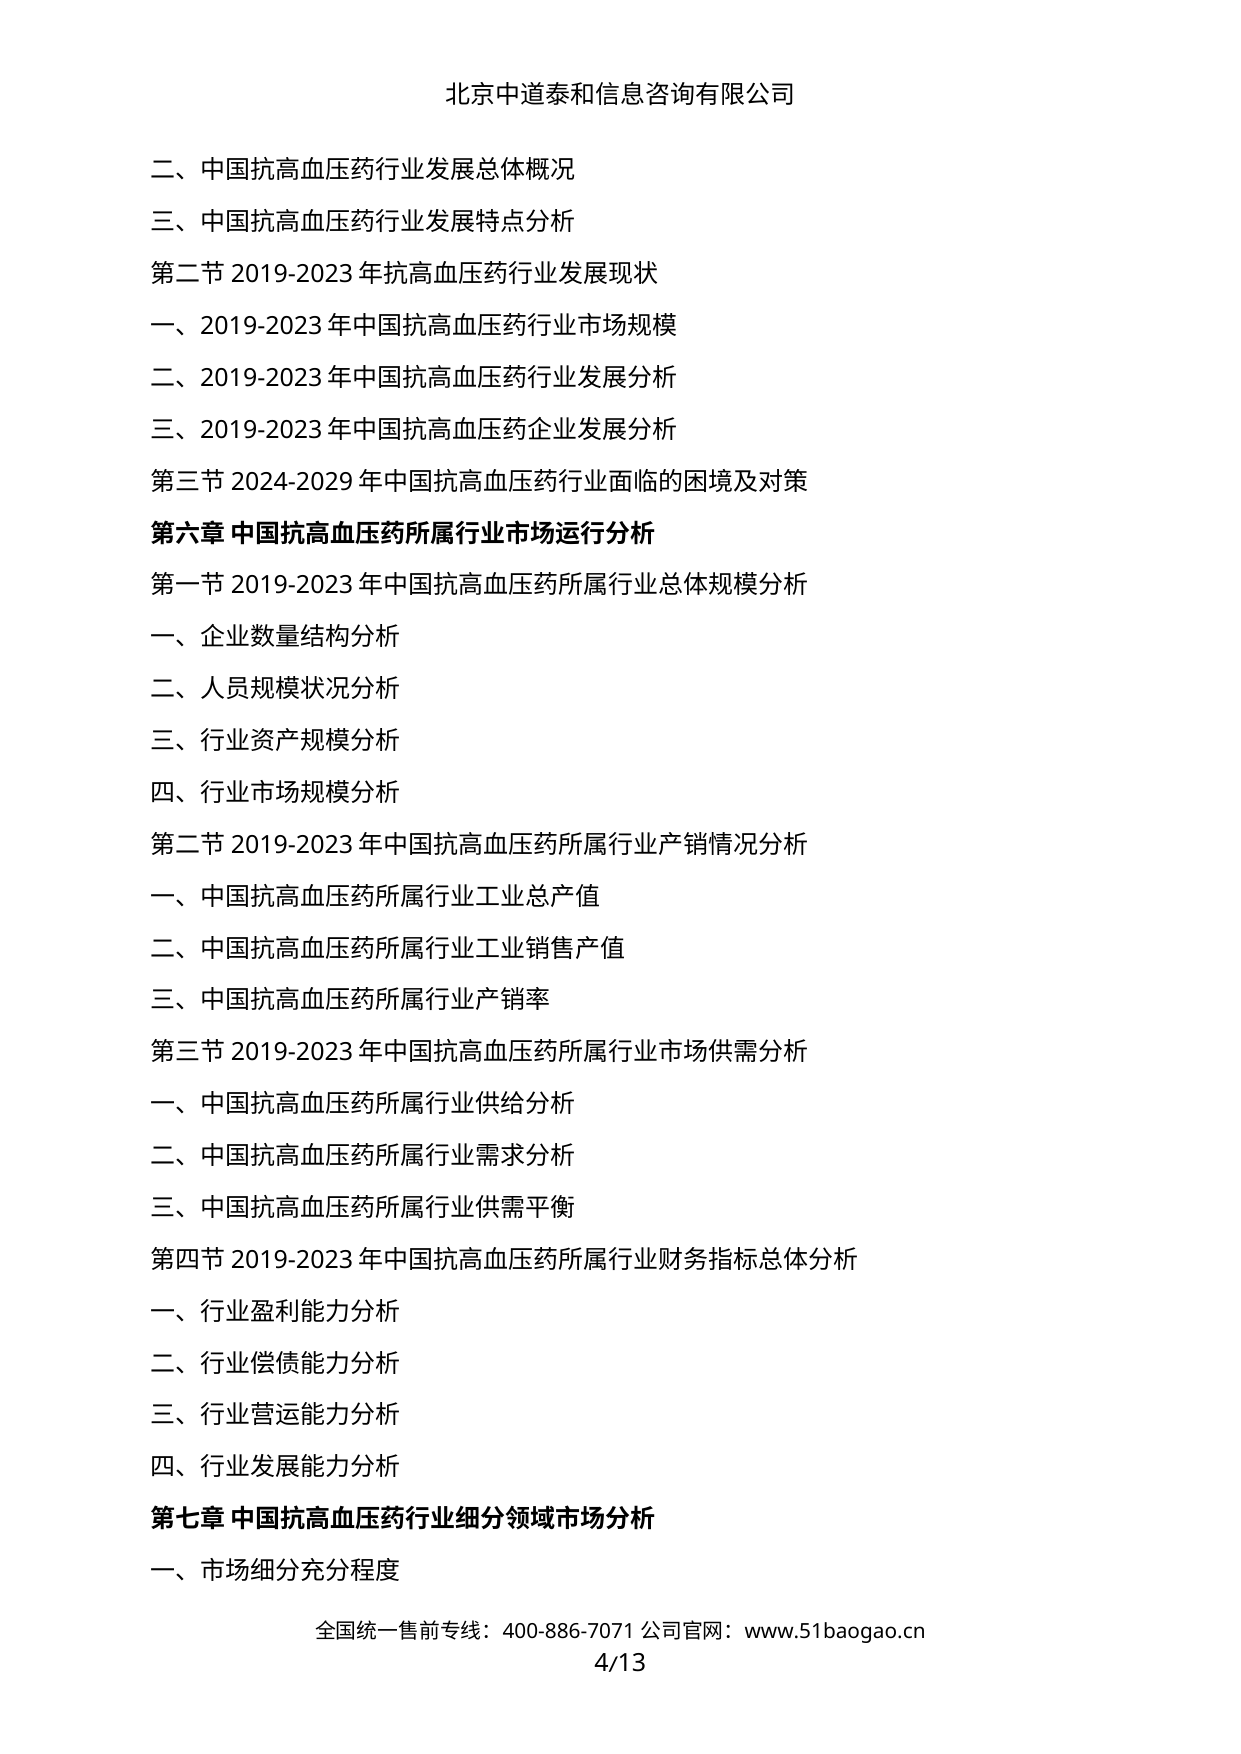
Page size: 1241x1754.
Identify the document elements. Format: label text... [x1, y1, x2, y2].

text 三、中国抗高血压药所属行业供需平衡 [150, 1187, 1090, 1224]
text 第一节 2019-2023年中国抗高血压药所属行业总体规模分析 [150, 565, 1090, 601]
text 一、市场细分充分程度 [150, 1551, 1090, 1587]
text 三、行业营运能力分析 [150, 1395, 1090, 1431]
text 二、中国抗高血压药行业发展总体概况 [150, 150, 1090, 186]
text 一、中国抗高血压药所属行业供给分析 [150, 1084, 1090, 1120]
text 三、行业资产规模分析 [150, 721, 1090, 757]
text 第四节 2019-2023年中国抗高血压药所属行业财务指标总体分析 [150, 1239, 1090, 1276]
text 第二节 2019-2023年抗高血压药行业发展现状 [150, 254, 1090, 290]
text 二、中国抗高血压药所属行业需求分析 [150, 1136, 1090, 1172]
text 三、中国抗高血压药行业发展特点分析 [150, 202, 1090, 238]
text 二、人员规模状况分析 [150, 669, 1090, 705]
text 一、企业数量结构分析 [150, 617, 1090, 653]
text 三、2019-2023年中国抗高血压药企业发展分析 [150, 409, 1090, 446]
text 第七章 中国抗高血压药行业细分领域市场分析 [150, 1499, 1090, 1535]
text 一、中国抗高血压药所属行业工业总产值 [150, 876, 1090, 912]
text 第六章 中国抗高血压药所属行业市场运行分析 [150, 513, 1090, 549]
text 第三节 2019-2023年中国抗高血压药所属行业市场供需分析 [150, 1032, 1090, 1068]
text 一、2019-2023年中国抗高血压药行业市场规模 [150, 306, 1090, 342]
text 四、行业发展能力分析 [150, 1447, 1090, 1483]
text 第二节 2019-2023年中国抗高血压药所属行业产销情况分析 [150, 824, 1090, 861]
text 第三节 2024-2029年中国抗高血压药行业面临的困境及对策 [150, 461, 1090, 497]
text 二、中国抗高血压药所属行业工业销售产值 [150, 928, 1090, 964]
text 二、2019-2023年中国抗高血压药行业发展分析 [150, 357, 1090, 394]
text 四、行业市场规模分析 [150, 772, 1090, 809]
text 二、行业偿债能力分析 [150, 1343, 1090, 1379]
text 三、中国抗高血压药所属行业产销率 [150, 980, 1090, 1016]
text 一、行业盈利能力分析 [150, 1291, 1090, 1327]
